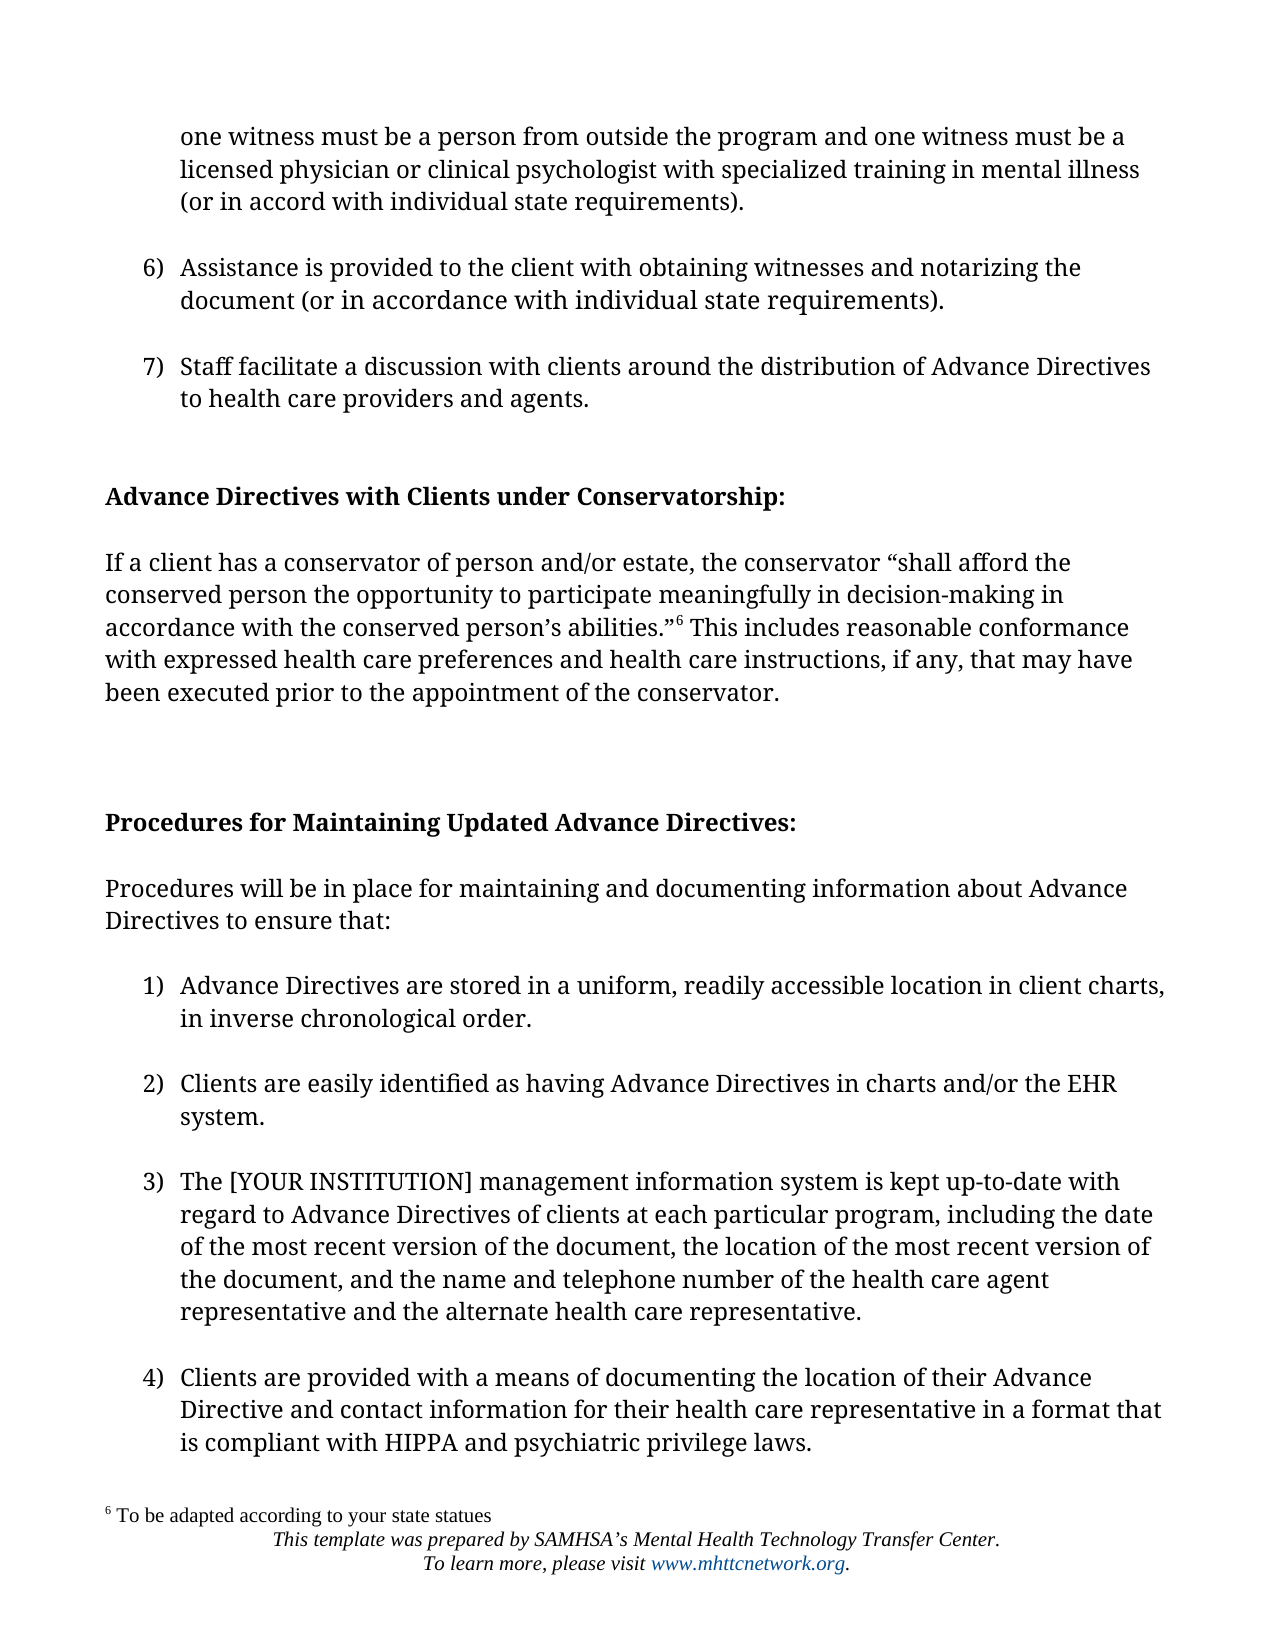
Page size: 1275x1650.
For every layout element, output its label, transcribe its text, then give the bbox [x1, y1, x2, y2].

list Staff facilitate a discussion with clients around the distribution of Advance Directives to health care providers and agents. [142, 350, 1170, 415]
text Procedures for Maintaining Updated Advance Directives: [105, 806, 1170, 839]
text If a client has a conservator of person and/or estate, the conservator “shall afford the conserved person the opportunity to participate meaningfully in decision-making in accordance with the conserved person’s abilities.” This includes reasonable conformance with expressed health care preferences and health care instructions, if any, that may have been executed prior to the appointment of the conservator. [105, 545, 1170, 708]
list Assistance is provided to the client with obtaining witnesses and notarizing the document (or in accordance with individual state requirements). [142, 250, 1170, 317]
list The [YOUR INSTITUTION] management information system is kept up-to-date with regard to Advance Directives of clients at each particular program, including the date of the most recent version of the document, the location of the most recent version of the document, and the name and telephone number of the health care agent representative and the alternate health care representative. [142, 1165, 1170, 1328]
text Advance Directives with Clients under Conservatorship: [105, 480, 1170, 513]
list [142, 120, 1170, 218]
list Advance Directives are stored in a uniform, readily accessible location in client charts, in inverse chronological order. [142, 969, 1170, 1034]
list Clients are easily identified as having Advance Directives in charts and/or the EHR system. [142, 1067, 1170, 1132]
list Clients are provided with a means of documenting the location of their Advance Directive and contact information for their health care representative in a format that is compliant with HIPPA and psychiatric privilege laws. [142, 1360, 1170, 1458]
text Procedures will be in place for maintaining and documenting information about Advance Directives to ensure that: [105, 871, 1170, 937]
